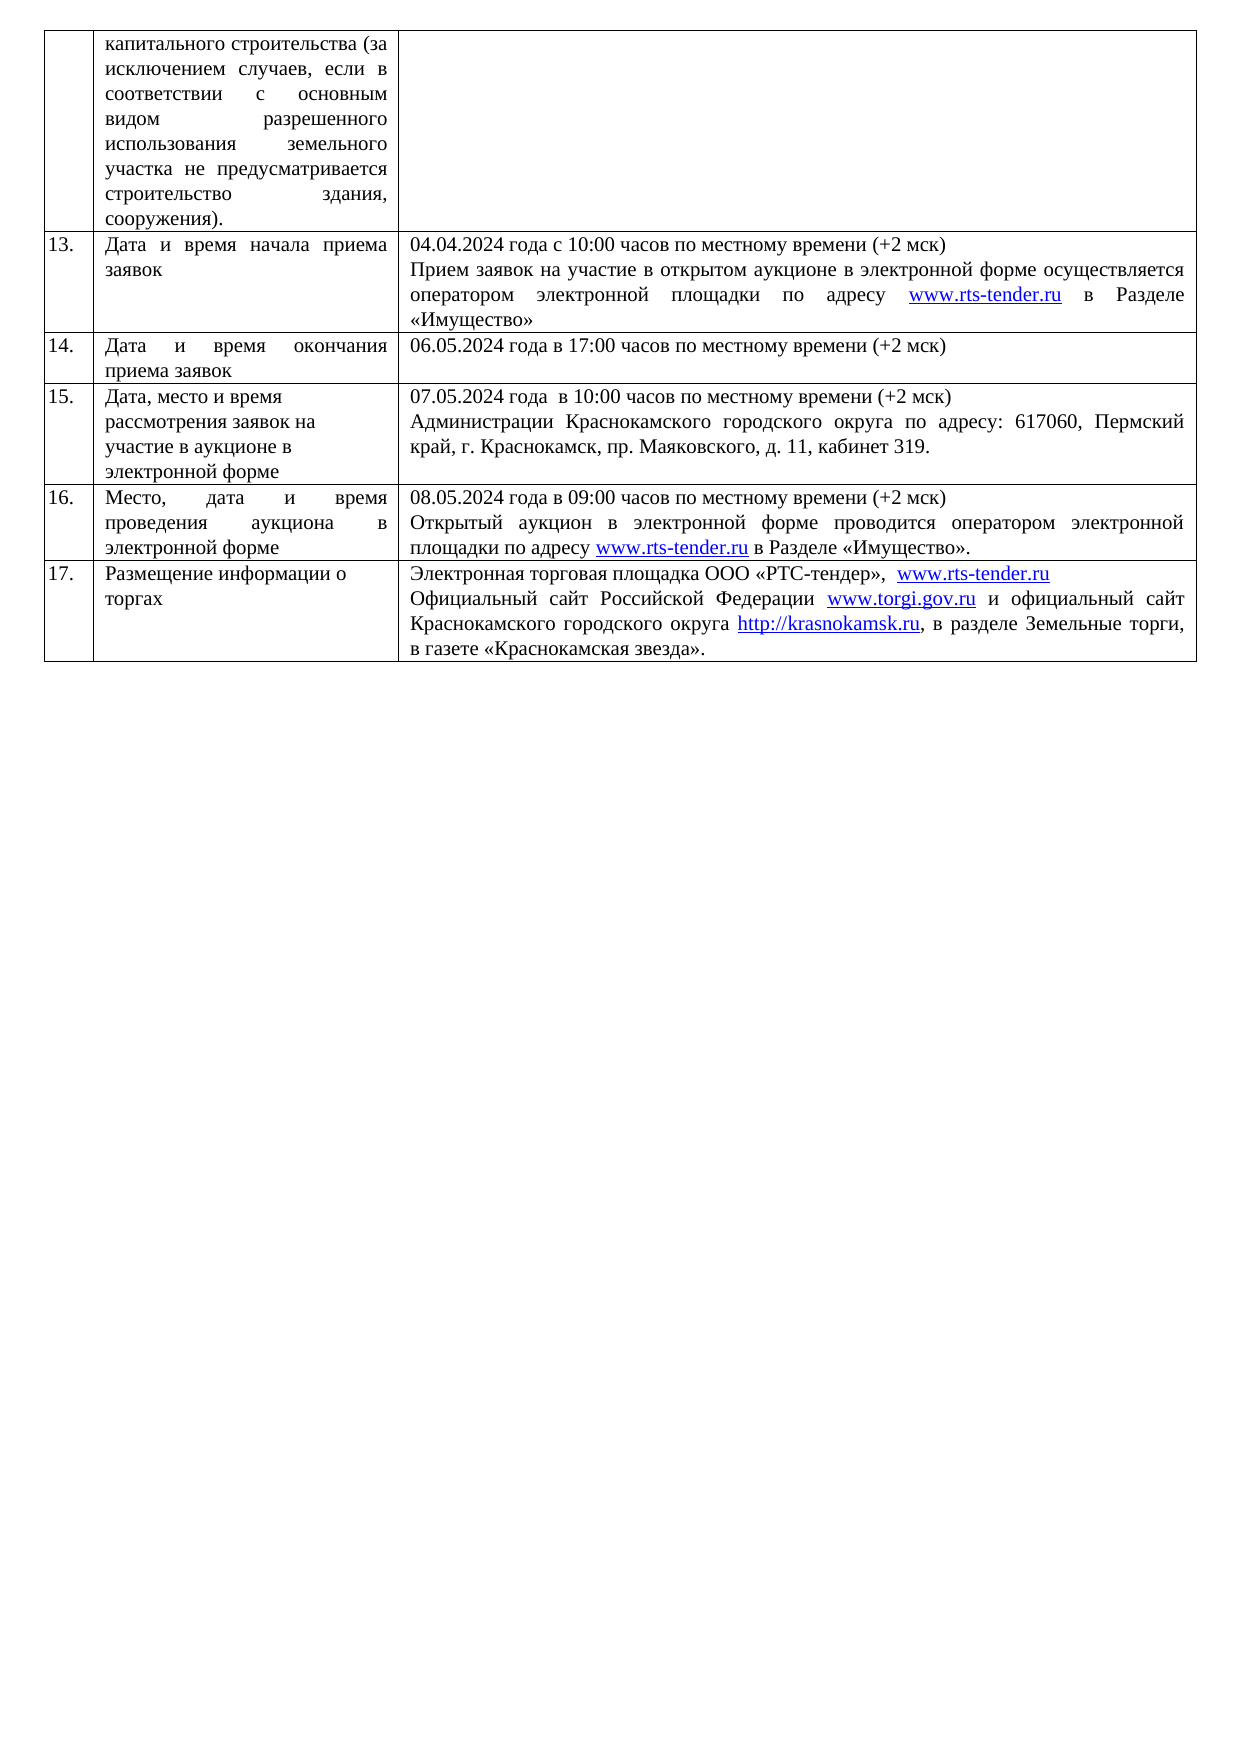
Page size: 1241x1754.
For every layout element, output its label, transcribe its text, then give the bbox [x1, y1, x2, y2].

table_cell [45, 232, 93, 332]
table_cell [45, 561, 93, 661]
table_cell 08.05.2024 года в 09:00 часов по местному времени (+2 мск) Открытый аукцион в электронной форме проводится оператором электронной площадки по адресу www.rts-tender.ru в Разделе «Имущество». [399, 485, 1196, 560]
table_cell [45, 384, 93, 484]
table_cell Место, дата и время проведения аукциона в электронной форме [94, 485, 398, 560]
table_cell Дата и время начала приема заявок [94, 232, 398, 332]
table_cell 07.05.2024 года в 10:00 часов по местному времени (+2 мск) Администрации Краснокамского городского округа по адресу: 617060, Пермский край, г. Краснокамск, пр. Маяковского, д. 11, кабинет 319. [399, 384, 1196, 484]
table_cell 06.05.2024 года в 17:00 часов по местному времени (+2 мск) [399, 333, 1196, 383]
table_cell [45, 31, 93, 231]
table_cell [45, 333, 93, 383]
table_cell 04.04.2024 года с 10:00 часов по местному времени (+2 мск) Прием заявок на участие в открытом аукционе в электронной форме осуществляется оператором электронной площадки по адресу www.rts-tender.ru в Разделе «Имущество» [399, 232, 1196, 332]
table_cell Электронная торговая площадка ООО «РТС-тендер», www.rts-tender.ru Официальный сайт Российской Федерации www.torgi.gov.ru и официальный сайт Краснокамского городского округа http://krasnokamsk.ru, в разделе Земельные торги, в газете «Краснокамская звезда». [399, 561, 1196, 661]
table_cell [399, 31, 1196, 231]
table_cell Дата, место и время рассмотрения заявок на участие в аукционе в электронной форме [94, 384, 398, 484]
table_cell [94, 31, 398, 231]
table_cell Размещение информации о торгах [94, 561, 398, 661]
table_cell [45, 485, 93, 560]
table_cell Дата и время окончания приема заявок [94, 333, 398, 383]
